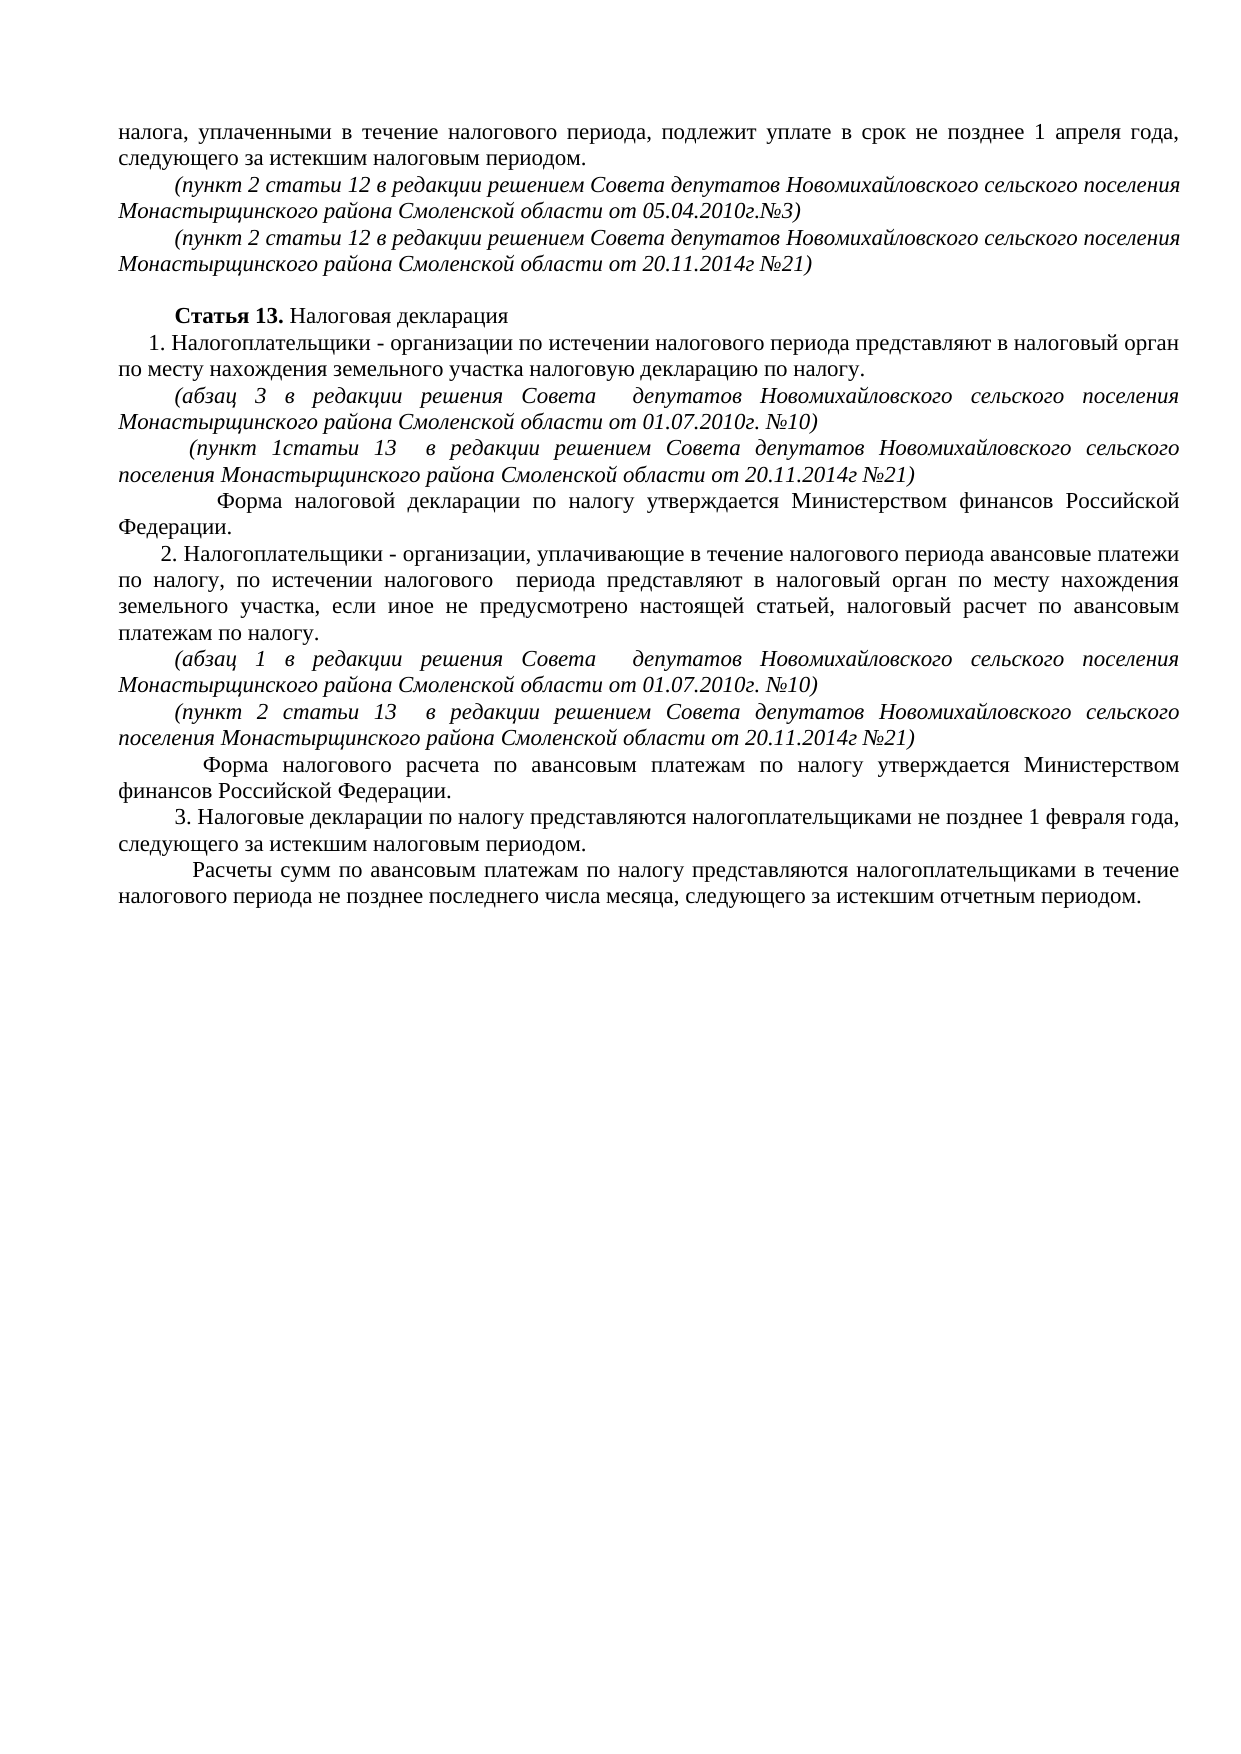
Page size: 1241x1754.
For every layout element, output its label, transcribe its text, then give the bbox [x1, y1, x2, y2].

text (пункт 2 статьи 12 в редакции решением Совета депутатов Новомихайловского сельского поселения Монастырщинского района Смоленской области от 05.04.2010г.№3) [118, 171, 1181, 223]
text Форма налогового расчета по авансовым платежам по налогу утверждается Министерством финансов Российской Федерации. [118, 751, 1181, 803]
text (пункт 2 статьи 12 в редакции решением Совета депутатов Новомихайловского сельского поселения Монастырщинского района Смоленской области от 20.11.2014г №21) [118, 223, 1181, 276]
text 3. Налоговые декларации по налогу представляются налогоплательщиками не позднее 1 февраля года, следующего за истекшим налоговым периодом. [118, 803, 1181, 856]
text 2. Налогоплательщики - организации, уплачивающие в течение налогового периода авансовые платежи по налогу, по истечении налогового периода представляют в налоговый орган по месту нахождения земельного участка, если иное не предусмотрено настоящей статьей, налоговый расчет по авансовым платежам по налогу. [118, 540, 1181, 645]
text Форма налоговой декларации по налогу утверждается Министерством финансов Российской Федерации. [118, 487, 1181, 540]
text Статья 13. Налоговая декларация [118, 303, 1181, 329]
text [118, 118, 1181, 171]
text (абзац 3 в редакции решения Совета депутатов Новомихайловского сельского поселения Монастырщинского района Смоленской области от 01.07.2010г. №10) [118, 382, 1181, 434]
text (пункт 1статьи 13 в редакции решением Совета депутатов Новомихайловского сельского поселения Монастырщинского района Смоленской области от 20.11.2014г №21) [118, 434, 1181, 487]
text (пункт 2 статьи 13 в редакции решением Совета депутатов Новомихайловского сельского поселения Монастырщинского района Смоленской области от 20.11.2014г №21) [118, 698, 1181, 751]
text 1. Налогоплательщики - организации по истечении налогового периода представляют в налоговый орган по месту нахождения земельного участка налоговую декларацию по налогу. [118, 329, 1181, 382]
text (абзац 1 в редакции решения Совета депутатов Новомихайловского сельского поселения Монастырщинского района Смоленской области от 01.07.2010г. №10) [118, 645, 1181, 698]
text Расчеты сумм по авансовым платежам по налогу представляются налогоплательщиками в течение налогового периода не позднее последнего числа месяца, следующего за истекшим отчетным периодом. [118, 856, 1181, 909]
